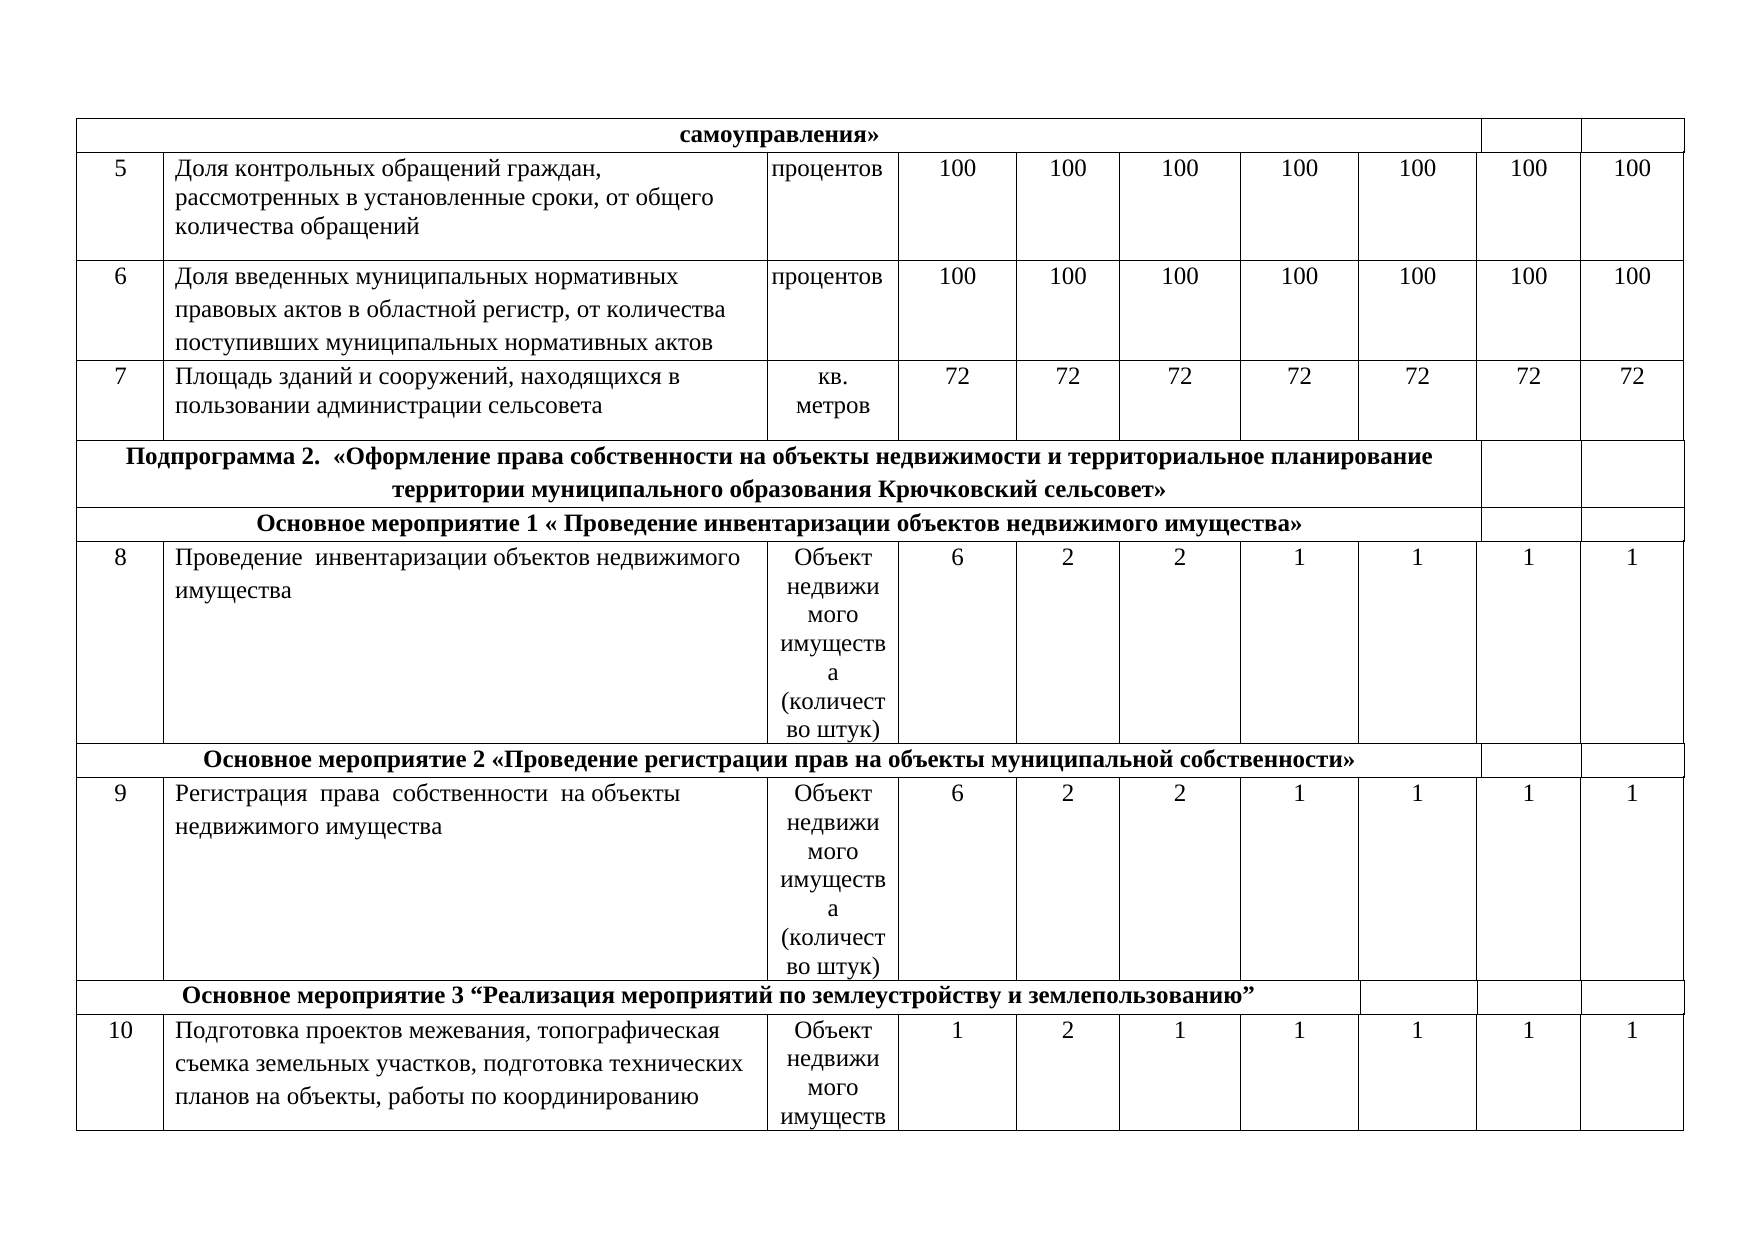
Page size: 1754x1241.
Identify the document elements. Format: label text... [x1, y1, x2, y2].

table_cell 1 [899, 1015, 1016, 1130]
table_cell 72 [899, 361, 1016, 440]
table_cell [1582, 981, 1684, 1014]
table_cell 1 [1241, 778, 1358, 979]
table_cell Основное мероприятие 1 « Проведение инвентаризации объектов недвижимого имущества» [77, 508, 1481, 541]
table_cell 100 [1477, 261, 1580, 360]
table_cell [1478, 981, 1581, 1014]
table_cell процентов [768, 153, 898, 260]
table_cell 100 [1581, 153, 1683, 260]
table_cell [1482, 744, 1581, 777]
table_cell 2 [1017, 1015, 1119, 1130]
table_cell 72 [1581, 361, 1683, 440]
table_cell Основное мероприятие 3 “Реализация мероприятий по землеустройству и землепользованию” [77, 981, 1360, 1014]
table_cell 6 [899, 542, 1016, 743]
table_cell [1582, 508, 1684, 541]
table_cell Проведение инвентаризации объектов недвижимого имущества [164, 542, 767, 743]
table_cell Объект недвижимого имущества (количество штук) [768, 778, 898, 979]
table_cell 72 [1017, 361, 1119, 440]
table_cell 100 [1120, 153, 1240, 260]
table_cell 72 [1477, 361, 1580, 440]
table_cell 100 [1120, 261, 1240, 360]
table_cell 1 [1359, 542, 1476, 743]
table_cell 1 [1241, 542, 1358, 743]
table_cell Объект недвижимого имущества (количество штук) [768, 542, 898, 743]
table_cell 7 [77, 361, 163, 440]
table_cell 1 [1359, 1015, 1476, 1130]
table_cell 2 [1017, 778, 1119, 979]
table_cell процентов [768, 261, 898, 360]
table_cell 6 [899, 778, 1016, 979]
table_cell 100 [1581, 261, 1683, 360]
table_cell 1 [1581, 1015, 1683, 1130]
table_cell 1 [1581, 778, 1683, 979]
table_cell 100 [1359, 261, 1476, 360]
table_cell [1482, 119, 1581, 152]
table_cell 100 [1017, 153, 1119, 260]
table_cell 9 [77, 778, 163, 979]
table_cell [1482, 508, 1581, 541]
table_cell 100 [899, 153, 1016, 260]
table_cell 1 [1359, 778, 1476, 979]
table_cell 1 [1241, 1015, 1358, 1130]
table_cell Основное мероприятие 2 «Проведение регистрации прав на объекты муниципальной собственности» [77, 744, 1481, 777]
table_cell 100 [1241, 261, 1358, 360]
table_cell Подпрограмма 2. «Оформление права собственности на объекты недвижимости и территориальное планирование территории муниципального образования Крючковский сельсовет» [77, 441, 1481, 507]
table_cell 72 [1241, 361, 1358, 440]
table_cell 8 [77, 542, 163, 743]
table_cell 72 [1359, 361, 1476, 440]
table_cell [768, 1015, 898, 1130]
table_cell 100 [899, 261, 1016, 360]
table_cell 1 [1477, 1015, 1580, 1130]
table_cell 2 [1120, 542, 1240, 743]
table_cell 1 [1477, 542, 1580, 743]
table_cell [1582, 744, 1684, 777]
table_cell 100 [1477, 153, 1580, 260]
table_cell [77, 119, 1481, 152]
table_cell 1 [1120, 1015, 1240, 1130]
table_cell 2 [1017, 542, 1119, 743]
table_cell 6 [77, 261, 163, 360]
table_cell Регистрация права собственности на объекты недвижимого имущества [164, 778, 767, 979]
table_cell 5 [77, 153, 163, 260]
table_cell [1482, 441, 1581, 507]
table_cell 1 [1477, 778, 1580, 979]
table_cell 100 [1241, 153, 1358, 260]
table_cell 100 [1017, 261, 1119, 360]
table_cell 72 [1120, 361, 1240, 440]
table_cell Доля контрольных обращений граждан, рассмотренных в установленные сроки, от общего количества обращений [164, 153, 767, 260]
table_cell Доля введенных муниципальных нормативных правовых актов в областной регистр, от количества поступивших муниципальных нормативных актов [164, 261, 767, 360]
table_cell [1582, 441, 1684, 507]
table_cell Площадь зданий и сооружений, находящихся в пользовании администрации сельсовета [164, 361, 767, 440]
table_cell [164, 1015, 767, 1130]
table_cell [1361, 981, 1477, 1014]
table_cell 1 [1581, 542, 1683, 743]
table_cell [1582, 119, 1684, 152]
table_cell кв. метров [768, 361, 898, 440]
table_cell 10 [77, 1015, 163, 1130]
table_cell 2 [1120, 778, 1240, 979]
table_cell 100 [1359, 153, 1476, 260]
